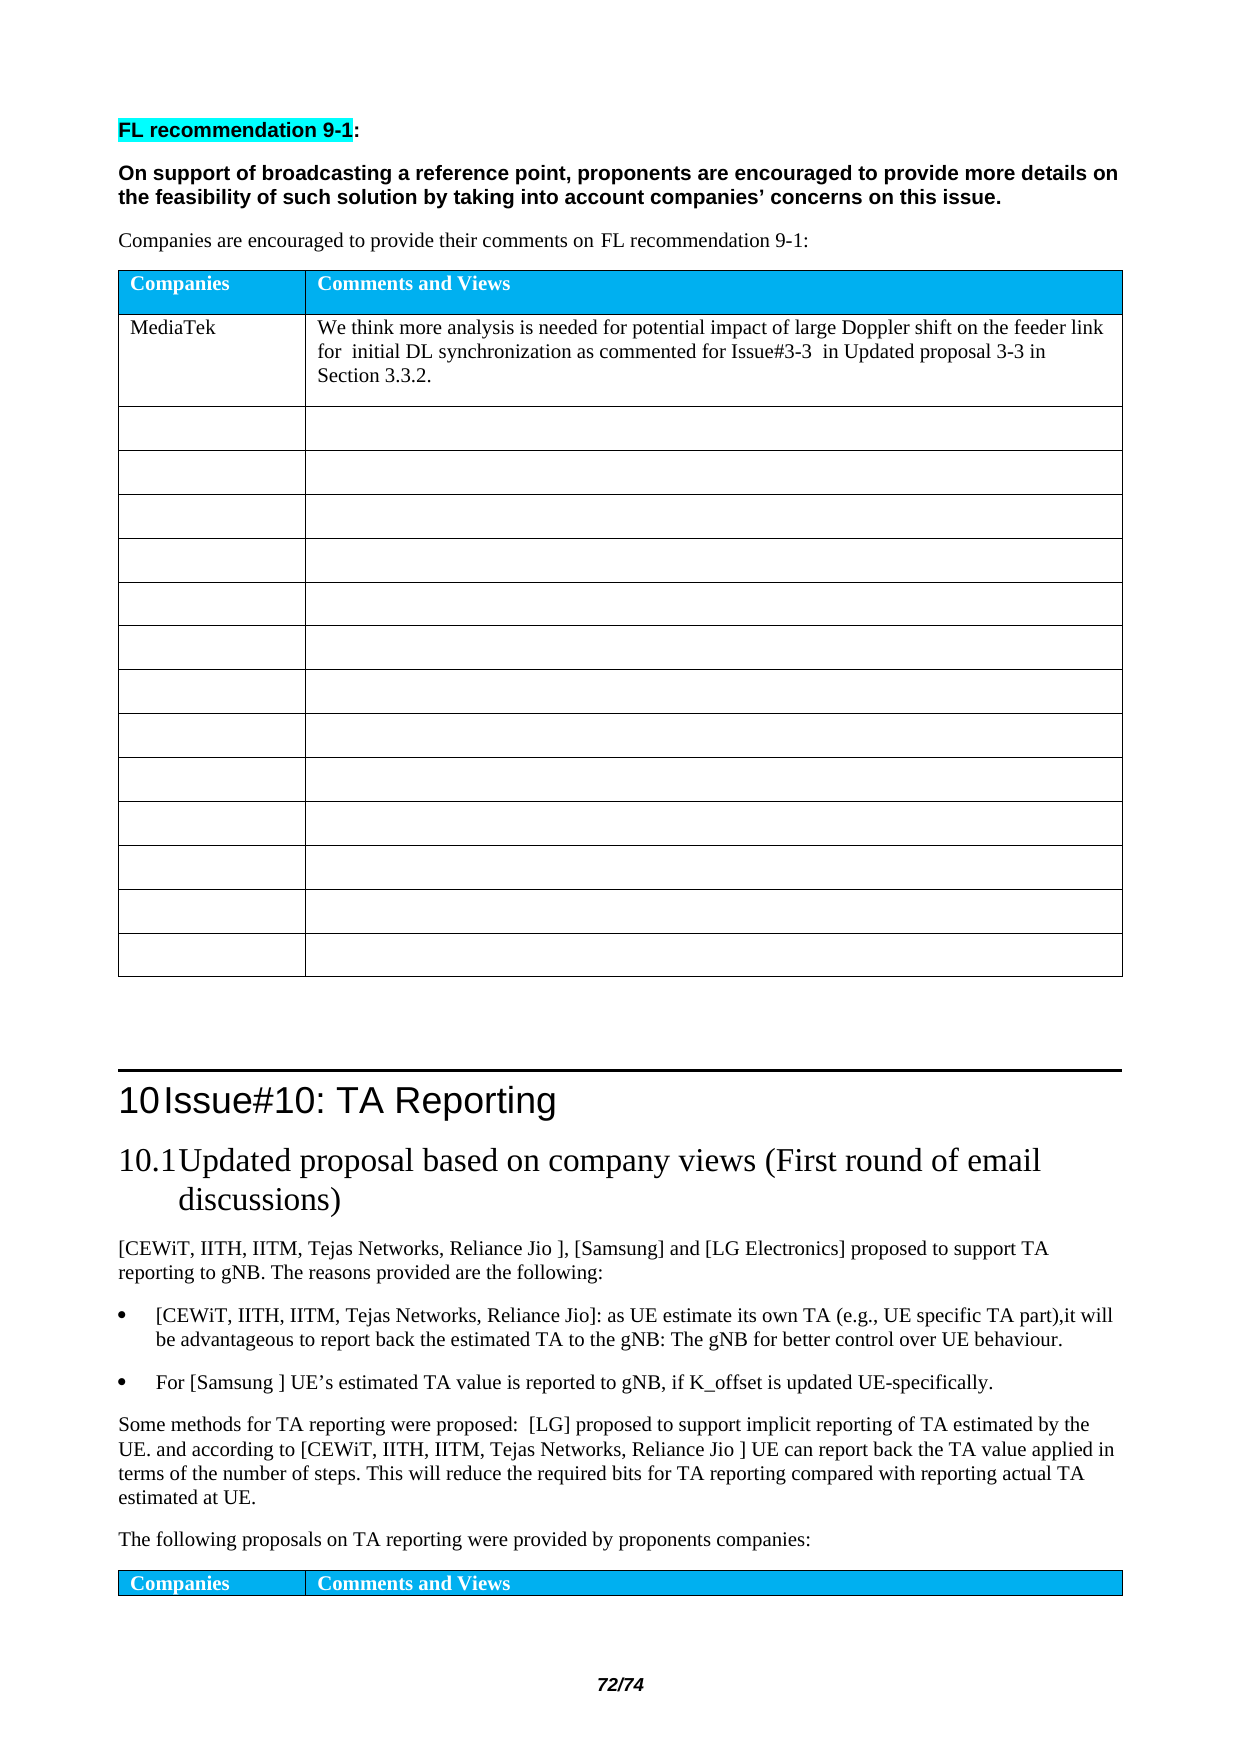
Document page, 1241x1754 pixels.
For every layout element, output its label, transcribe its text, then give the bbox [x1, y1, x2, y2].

table_cell [119, 934, 305, 976]
table_cell [119, 714, 305, 757]
text Some methods for TA reporting were proposed: [LG] proposed to support implicit reporting of TA estimated by the UE. and according to [CEWiT, IITH, IITM, Tejas Networks, Reliance Jio ] UE can report back the TA value applied in terms of the number of steps. This will reduce the required bits for TA reporting compared with reporting actual TA estimated at UE. [118, 1412, 1122, 1509]
subtitle Updated proposal based on company views (First round of email discussions) [118, 1140, 1122, 1217]
table_cell [306, 495, 1122, 538]
table_cell [119, 451, 305, 494]
table_cell [119, 495, 305, 538]
table_header Companies [119, 271, 305, 314]
text [CEWiT, IITH, IITM, Tejas Networks, Reliance Jio ], [Samsung] and [LG Electronics] proposed to support TA reporting to gNB. The reasons provided are the following: [118, 1236, 1122, 1284]
table_cell [119, 670, 305, 713]
table_cell [119, 626, 305, 669]
table_cell [119, 846, 305, 888]
table_cell [119, 890, 305, 932]
table_cell [306, 758, 1122, 801]
text The following proposals on TA reporting were provided by proponents companies: [118, 1527, 1122, 1551]
text FL recommendation 9-1: [353, 118, 1122, 142]
table_cell [119, 802, 305, 845]
table_header Companies [119, 1571, 305, 1595]
table_cell [306, 934, 1122, 976]
table_cell [306, 714, 1122, 757]
text On support of broadcasting a reference point, proponents are encouraged to provide more details on the feasibility of such solution by taking into account companies’ concerns on this issue. [118, 161, 1122, 209]
table_cell [306, 451, 1122, 494]
table_cell [306, 407, 1122, 450]
table_cell [119, 583, 305, 625]
table_cell [119, 758, 305, 801]
list Companies are encouraged to provide their comments on FL recommendation 9-1: [118, 227, 1122, 252]
table_cell [306, 846, 1122, 888]
table_cell We think more analysis is needed for potential impact of large Doppler shift on the feeder link for initial DL synchronization as commented for Issue#3-3 in Updated proposal 3-3 in Section 3.3.2. [306, 315, 1122, 406]
table_cell [306, 802, 1122, 845]
table_header Comments and Views [306, 1571, 1122, 1595]
table_cell [306, 890, 1122, 932]
table_cell [306, 626, 1122, 669]
list For [Samsung ] UE’s estimated TA value is reported to gNB, if K_offset is updated UE-specifically. [118, 1369, 1122, 1394]
table_cell [119, 539, 305, 582]
table_cell [306, 670, 1122, 713]
table_cell MediaTek [119, 315, 305, 406]
table_cell [306, 539, 1122, 582]
table_cell [306, 583, 1122, 625]
subtitle Issue#10: TA Reporting [118, 1072, 1122, 1122]
table_header Comments and Views [306, 271, 1122, 314]
table_cell [119, 407, 305, 450]
list [CEWiT, IITH, IITM, Tejas Networks, Reliance Jio]: as UE estimate its own TA (e.g., UE specific TA part),it will be advantageous to report back the estimated TA to the gNB: The gNB for better control over UE behaviour. [118, 1303, 1122, 1351]
